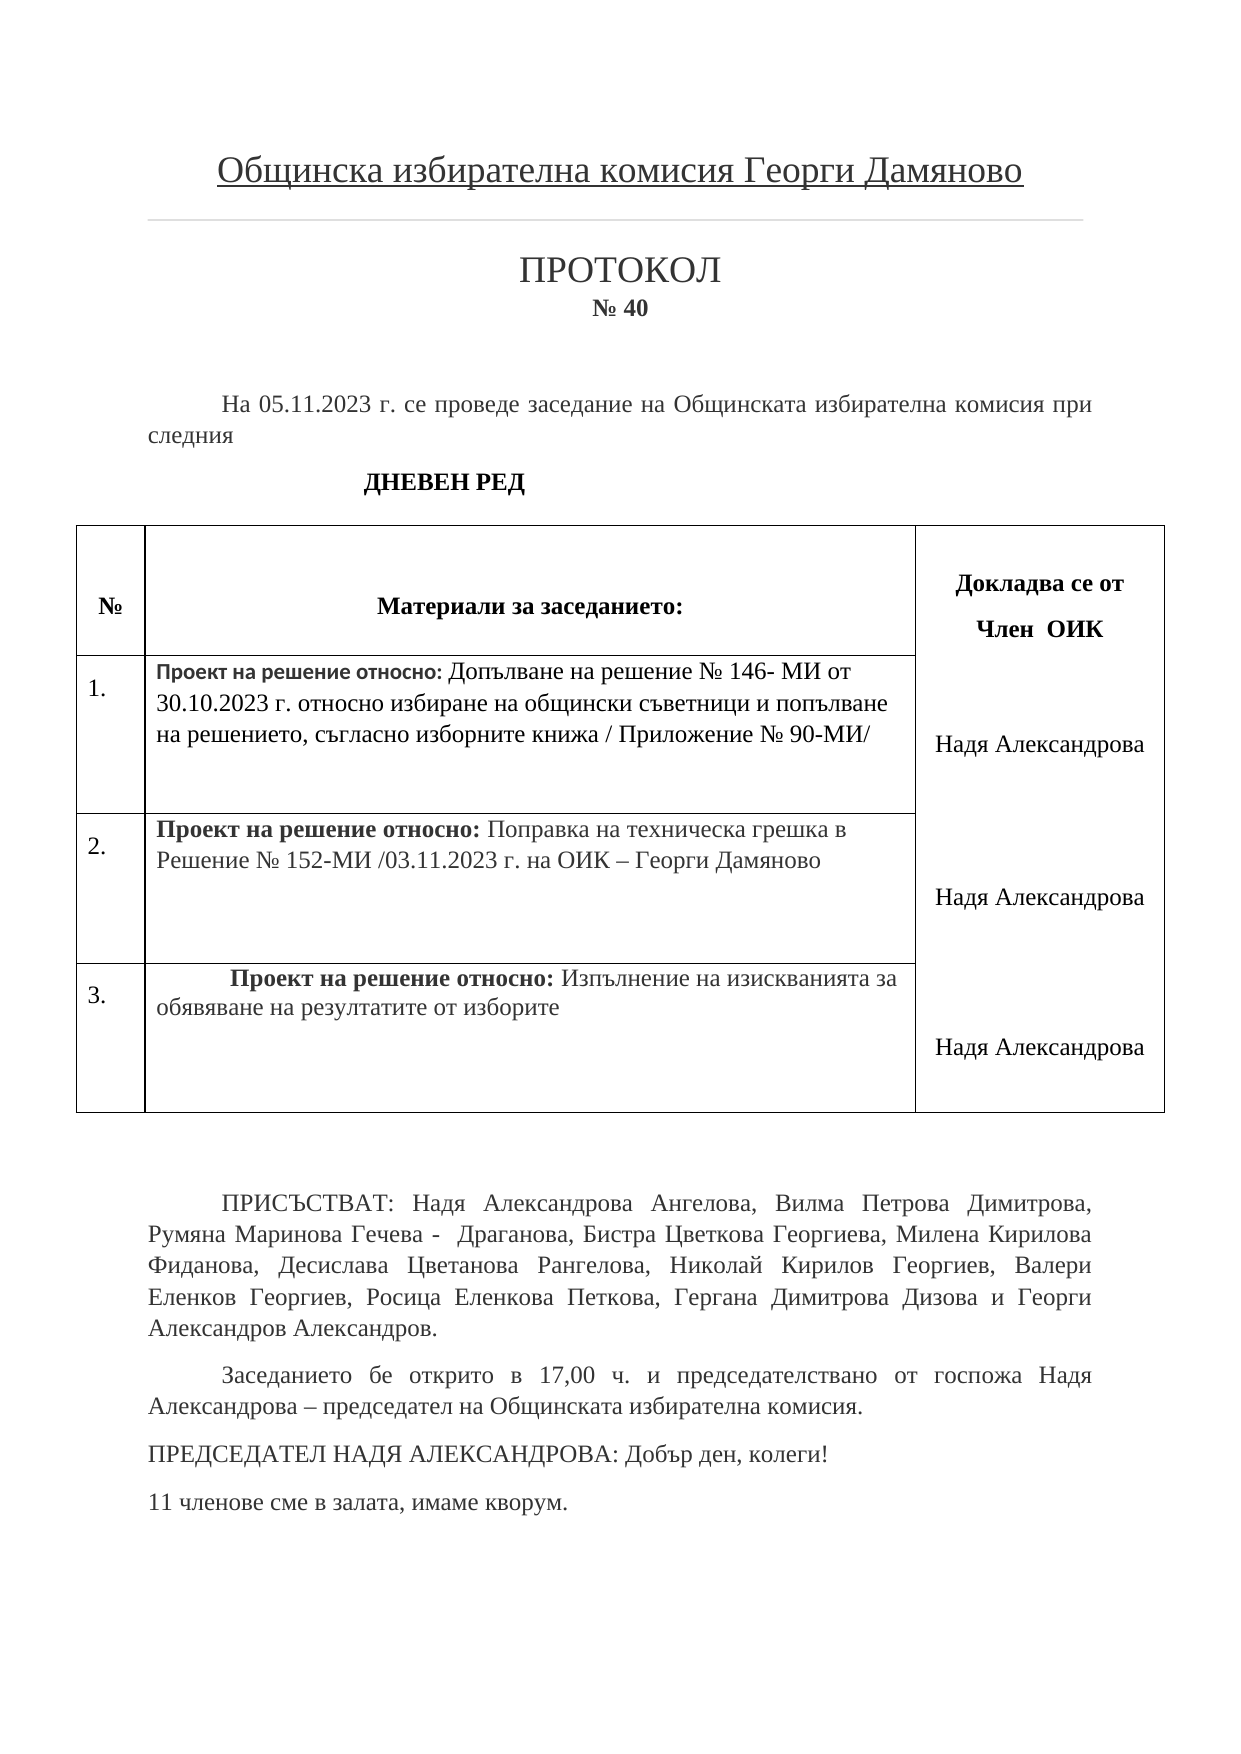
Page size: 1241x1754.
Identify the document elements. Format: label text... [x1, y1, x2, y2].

table_cell Проект на решение относно: Изпълнение на изискванията за обявяване на резултатите от изборите [146, 964, 915, 1112]
table_header Докладва се от Член ОИК [916, 526, 1164, 655]
table_header Материали за заседанието: [146, 526, 915, 655]
table_cell Надя Александрова [916, 655, 1164, 813]
table_cell Проект на решение относно: Допълване на решение № 146- МИ от 30.10.2023 г. относно избиране на общински съветници и попълване на решението, съгласно изборните книжа / Приложение № 90-МИ/ [146, 656, 915, 813]
text ПРЕДСЕДАТЕЛ НАДЯ АЛЕКСАНДРОВА: Добър ден, колеги! [148, 1439, 1093, 1468]
table_header № [77, 526, 144, 655]
table_cell Надя Александрова [916, 813, 1164, 962]
text Заседанието бе открито в 17,00 ч. и председателствано от госпожа Надя Александрова – председател на Общинската избирателна комисия. [148, 1360, 1093, 1420]
table_cell Надя Александрова [916, 963, 1164, 1112]
text Общинска избирателна комисия Георги Дамяново [148, 148, 1093, 191]
text На 05.11.2023 г. се проведе заседание на Общинската избирателна комисия при следния [148, 389, 1093, 448]
table_cell [77, 656, 144, 813]
text ДНЕВЕН РЕД [148, 467, 1096, 496]
text 11 членове сме в залата, имаме кворум. [148, 1487, 1093, 1516]
text ПРОТОКОЛ № 40 [148, 248, 1093, 322]
table_cell Проект на решение относно: Поправка на техническа грешка в Решение № 152-МИ /03.11.2023 г. на ОИК – Георги Дамяново [146, 814, 915, 962]
table_cell [77, 814, 144, 962]
table_cell [77, 964, 144, 1112]
text ПРИСЪСТВАТ: Надя Александрова Ангелова, Вилма Петрова Димитрова, Румяна Маринова Гечева - Драганова, Бистра Цветкова Георгиева, Милена Кирилова Фиданова, Десислава Цветанова Рангелова, Николай Кирилов Георгиев, Валери Еленков Георгиев, Росица Еленкова Петкова, Гергана Димитрова Дизова и Георги Александров Александров. [148, 1188, 1093, 1341]
